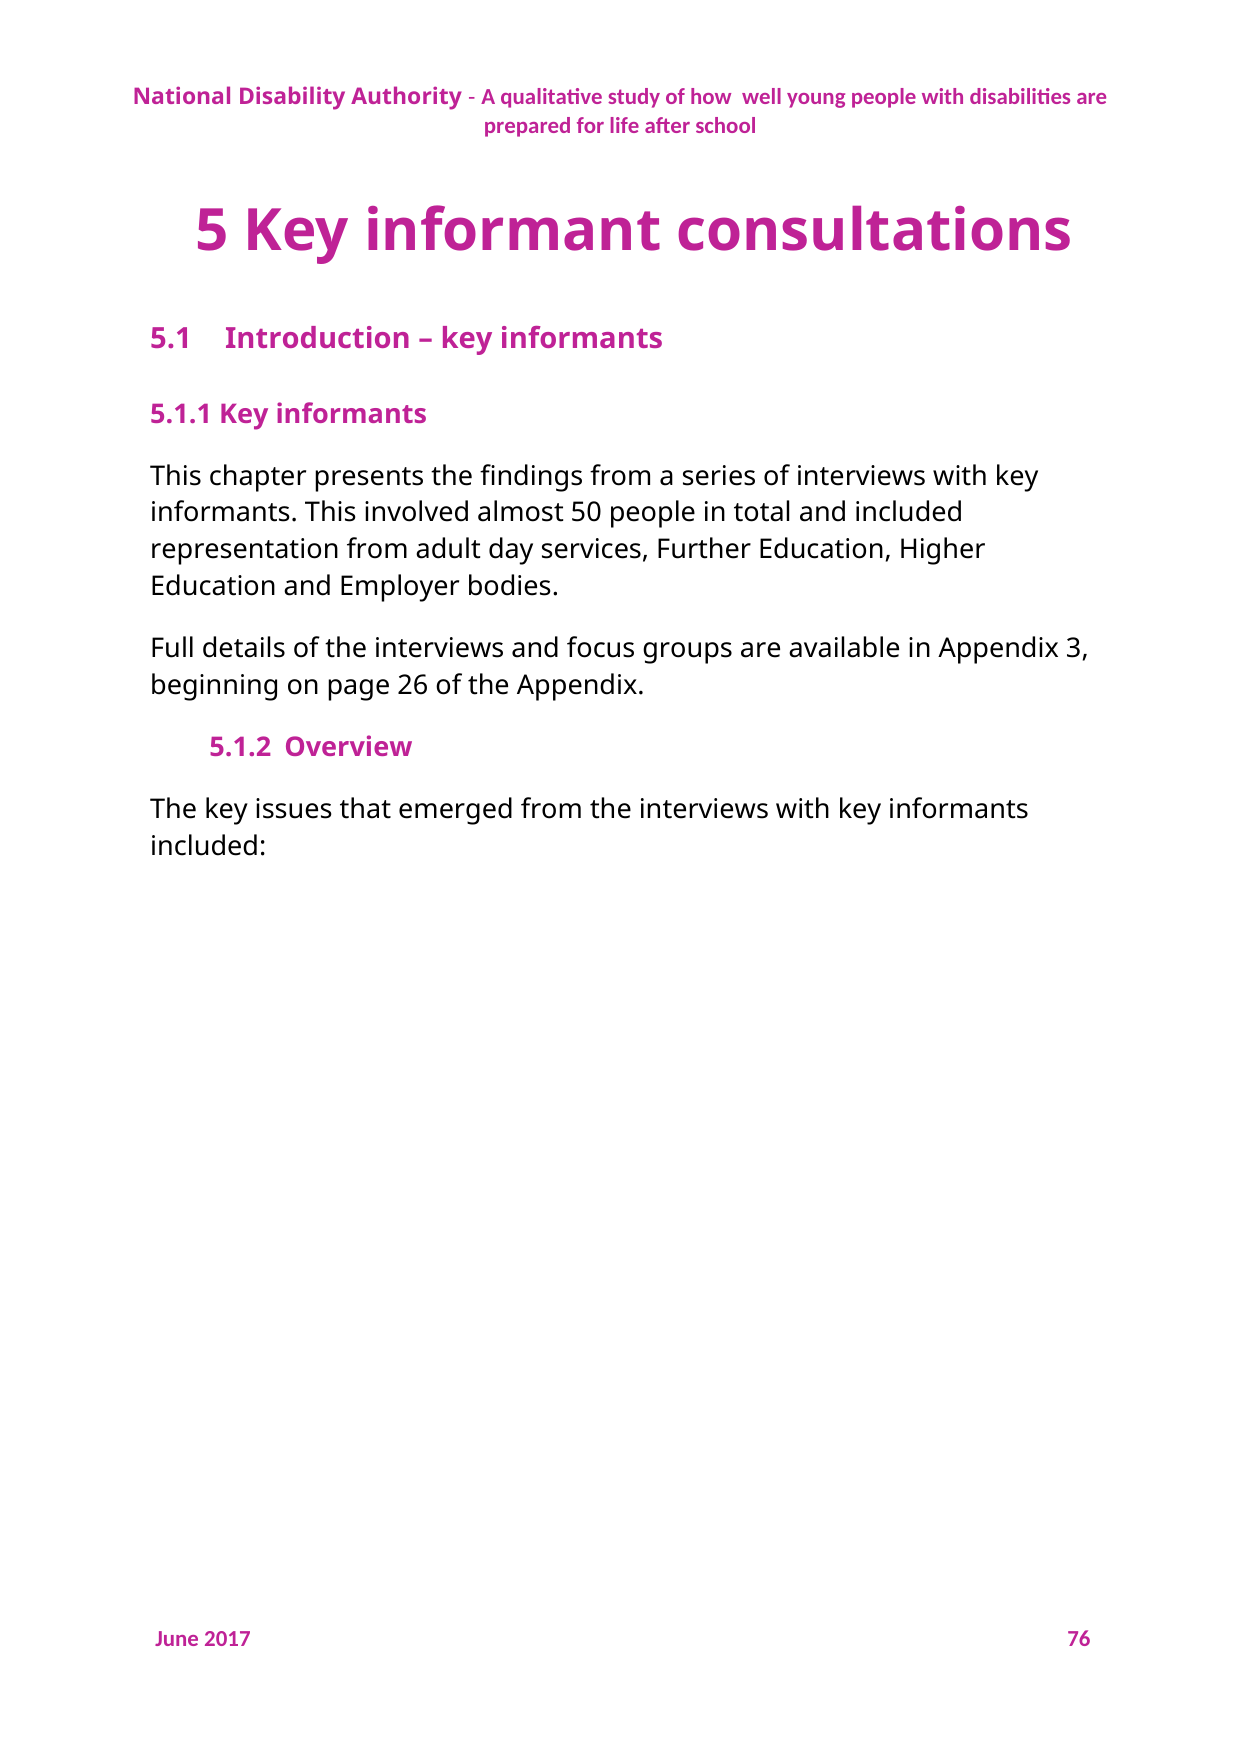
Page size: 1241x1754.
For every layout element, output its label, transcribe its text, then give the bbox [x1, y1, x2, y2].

list Introduction – key informants [150, 317, 1090, 357]
text 5 Key informant consultations [195, 187, 1090, 267]
list Overview [209, 727, 1090, 764]
text 5.1.1 Key informants [150, 394, 1090, 431]
text The key issues that emerged from the interviews with key informants included: [150, 789, 1090, 863]
text This chapter presents the findings from a series of interviews with key informants. This involved almost 50 people in total and included representation from adult day services, Further Education, Higher Education and Employer bodies. [150, 456, 1090, 603]
text Full details of the interviews and focus groups are available in Appendix 3, beginning on page 26 of the Appendix. [150, 628, 1090, 702]
